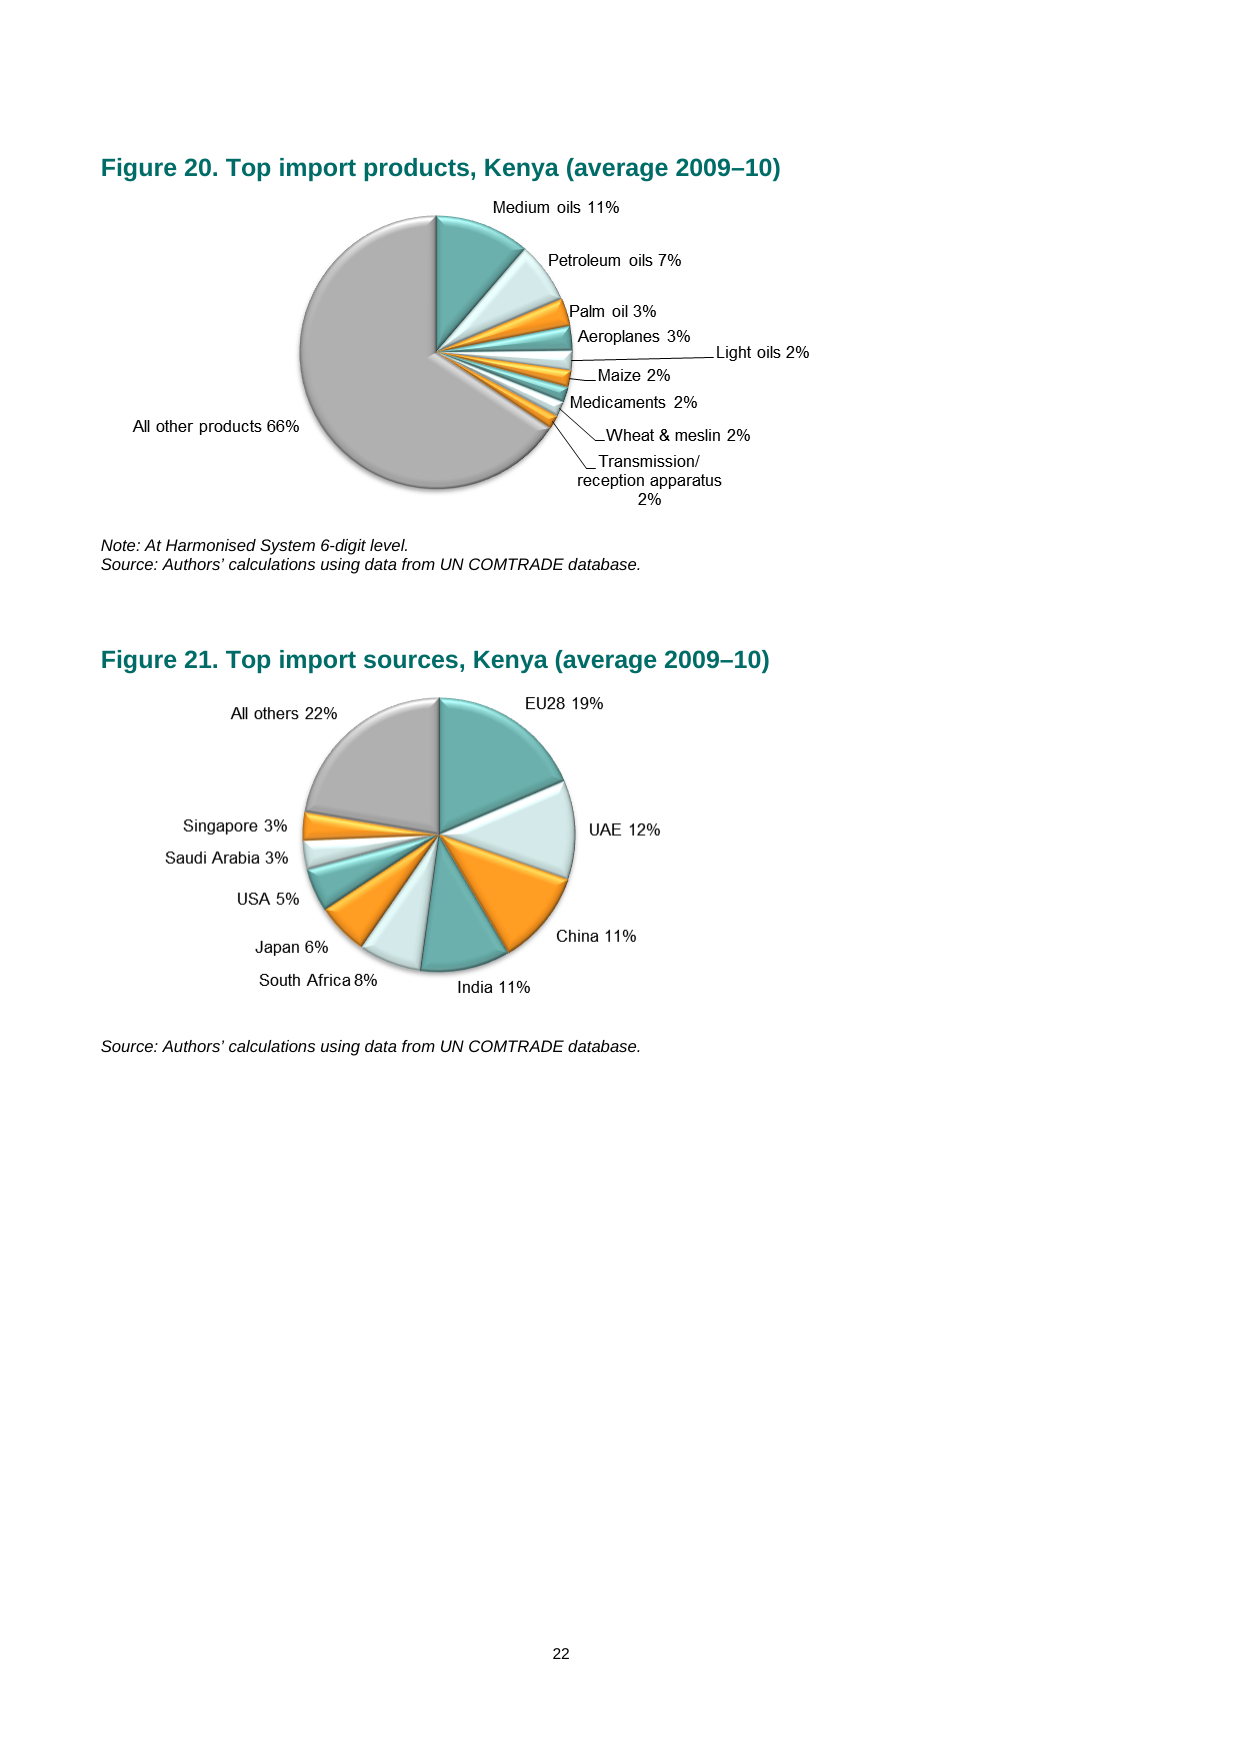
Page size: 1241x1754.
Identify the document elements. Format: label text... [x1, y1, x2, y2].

picture [100, 677, 899, 1017]
text Source: Authors’ calculations using data from UN COMTRADE database. [101, 1036, 1021, 1056]
subtitle Top import sources, Kenya (average 2009–10) [101, 645, 1021, 674]
subtitle Top import products, Kenya (average 2009–10) [101, 153, 1021, 182]
picture [100, 186, 896, 516]
text Note: At Harmonised System 6-digit level. Source: Authors’ calculations using data from UN COMTRADE database. [101, 535, 1021, 574]
